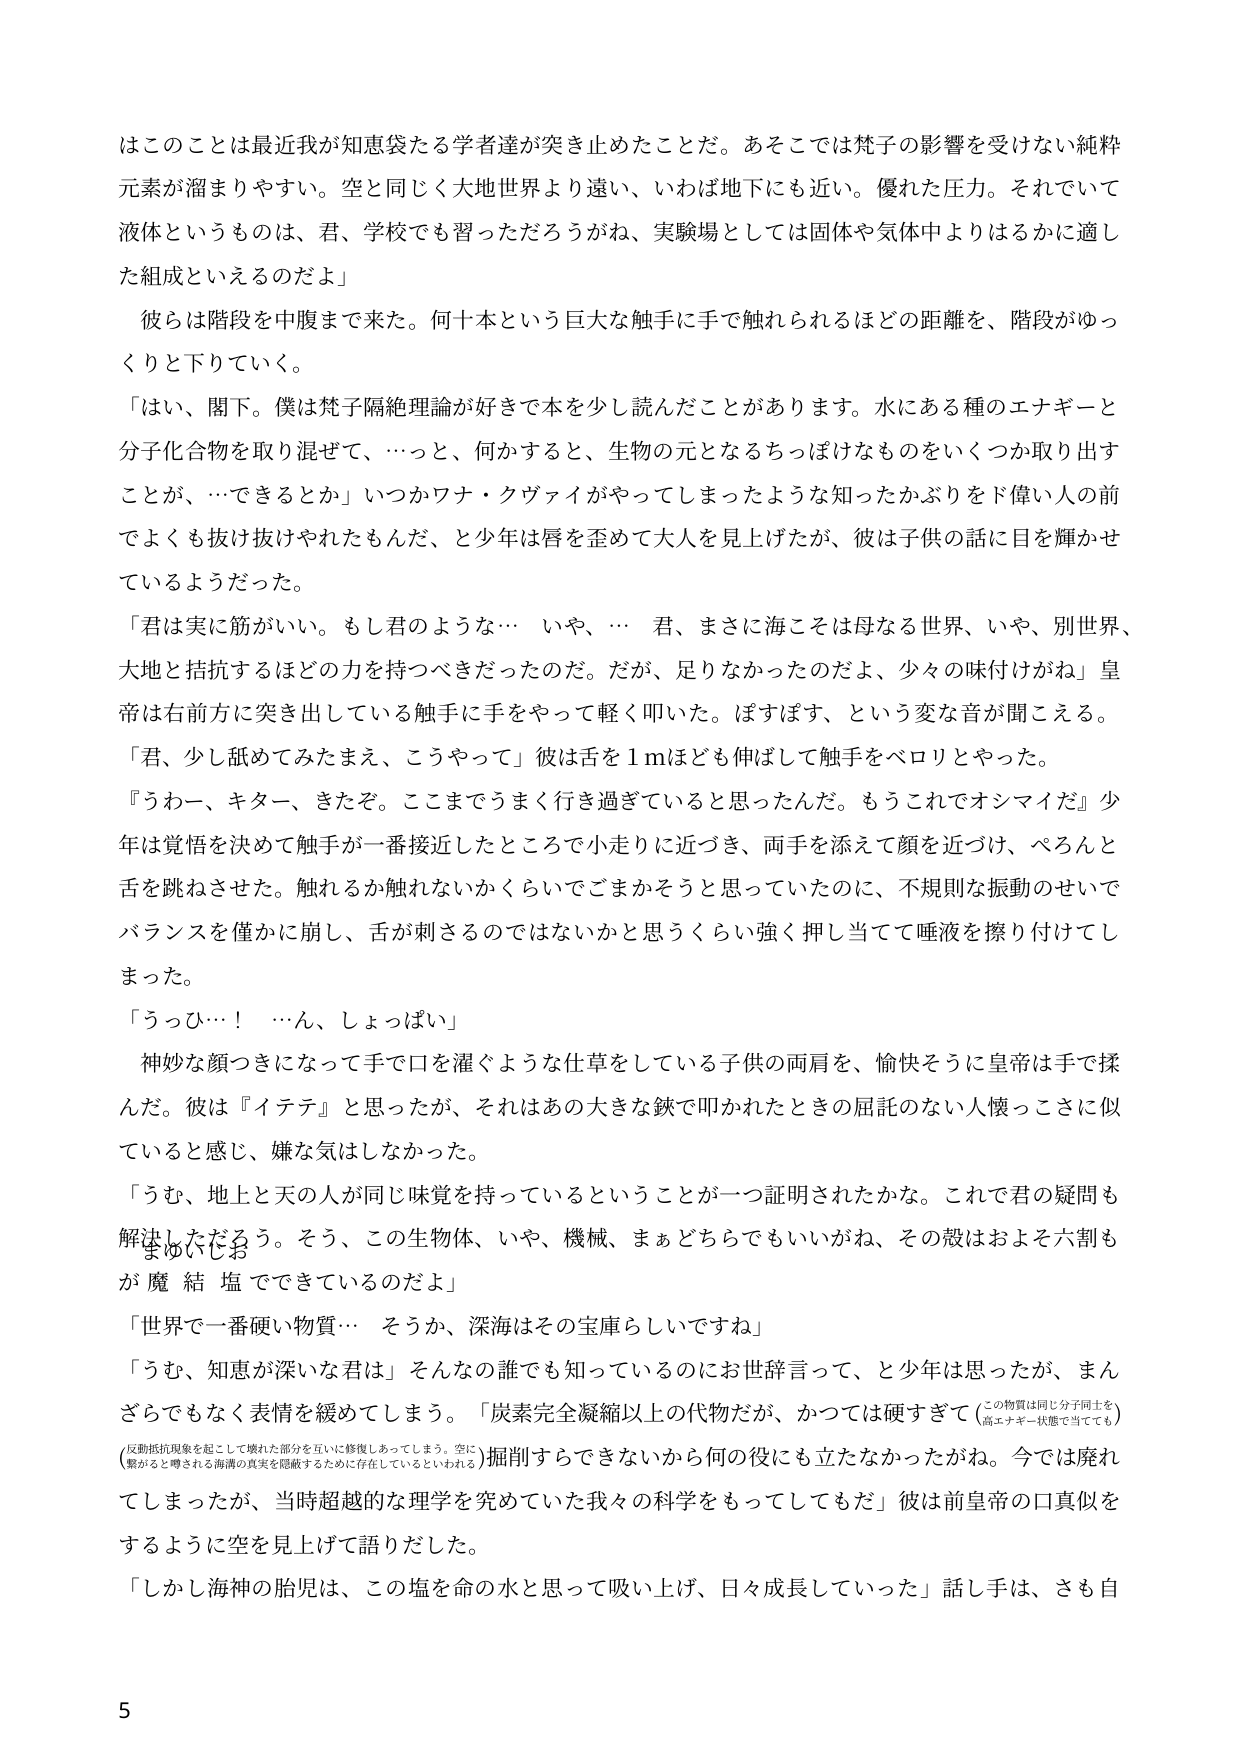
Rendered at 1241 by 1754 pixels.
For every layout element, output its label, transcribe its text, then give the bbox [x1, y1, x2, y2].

text 「はい、閣下。僕は梵子隔絶理論が好きで本を少し読んだことがあります。水にある種のエナギーと分子化合物を取り混ぜて、…っと、何かすると、生物の元となるちっぽけなものをいくつか取り出すことが、…できるとか」いつかワナ・クヴァイがやってしまったような知ったかぶりをド偉い人の前でよくも抜け抜けやれたもんだ、と少年は唇を歪めて大人を見上げたが、彼は子供の話に目を輝かせているようだった。 [118, 381, 1122, 599]
text 彼らは階段を中腹まで来た。何十本という巨大な触手に手で触れられるほどの距離を、階段がゆっくりと下りていく。 [118, 293, 1122, 381]
text 神妙な顔つきになって手で口を濯ぐような仕草をしている子供の両肩を、愉快そうに皇帝は手で揉んだ。彼は『イテテ』と思ったが、それはあの大きな鋏で叩かれたときの屈託のない人懐っこさに似ていると感じ、嫌な気はしなかった。 [118, 1037, 1122, 1168]
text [118, 1562, 1122, 1606]
text 「世界で一番硬い物質… そうか、深海はその宝庫らしいですね」 [118, 1299, 1122, 1343]
text 「君は実に筋がいい。もし君のような… いや、… 君、まさに海こそは母なる世界、いや、別世界、大地と拮抗するほどの力を持つべきだったのだ。だが、足りなかったのだよ、少々の味付けがね」皇帝は右前方に突き出している触手に手をやって軽く叩いた。ぽすぽす、という変な音が聞こえる。「君、少し舐めてみたまえ、こうやって」彼は舌を１ｍほども伸ばして触手をベロリとやった。 [118, 599, 1122, 774]
text 「うっひ…！ …ん、しょっぱい」 [118, 993, 1122, 1037]
text 「うむ、地上と天の人が同じ味覚を持っているということが一つ証明されたかな。これで君の疑問も解決しただろう。そう、この生物体、いや、機械、まぁどちらでもいいがね、その殻はおよそ六割もがでできているのだよ」 [118, 1168, 1122, 1299]
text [118, 118, 1122, 293]
text 『うわー、キター、きたぞ。ここまでうまく行き過ぎていると思ったんだ。もうこれでオシマイだ』少年は覚悟を決めて触手が一番接近したところで小走りに近づき、両手を添えて顔を近づけ、ぺろんと舌を跳ねさせた。触れるか触れないかくらいでごまかそうと思っていたのに、不規則な振動のせいでバランスを僅かに崩し、舌が刺さるのではないかと思うくらい強く押し当てて唾液を擦り付けてしまった。 [118, 774, 1122, 993]
text 「うむ、知恵が深いな君は」そんなの誰でも知っているのにお世辞言って、と少年は思ったが、まんざらでもなく表情を緩めてしまう。「炭素完全凝縮以上の代物だが、かつては硬すぎてこの物質は同じ分子同士を高エナギー状態で当てても反動抵抗現象を起こして壊れた部分を互いに修復しあってしまう。空に繋がると噂される海溝の真実を隠蔽するために存在しているといわれる掘削すらできないから何の役にも立たなかったがね。今では廃れてしまったが、当時超越的な理学を究めていた我々の科学をもってしてもだ」彼は前皇帝の口真似をするように空を見上げて語りだした。 [118, 1343, 1122, 1562]
